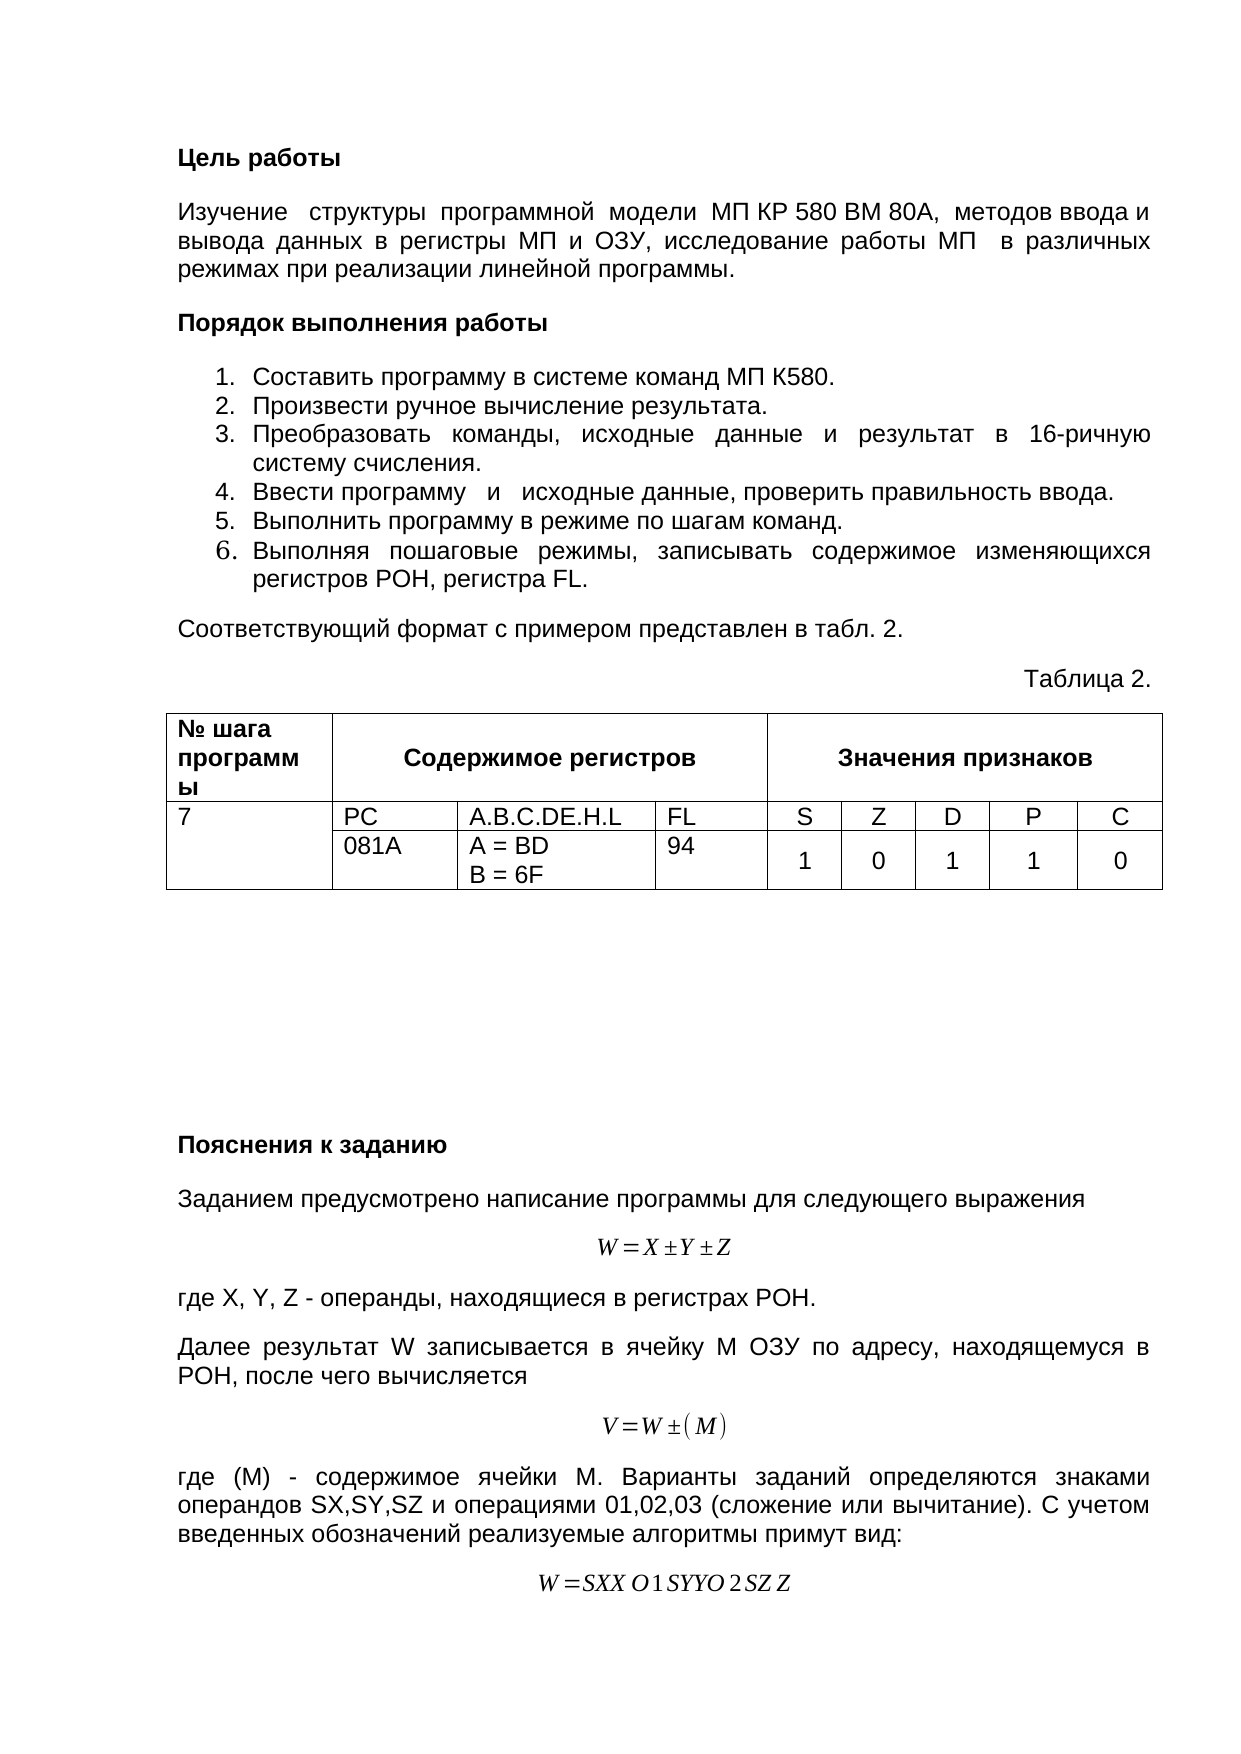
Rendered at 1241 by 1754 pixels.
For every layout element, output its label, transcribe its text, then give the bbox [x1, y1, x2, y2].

subtitle Порядок выполнения работы [177, 308, 1152, 337]
table_cell 1 [768, 831, 841, 889]
text Соответствующий формат с примером представлен в табл. 2. [177, 614, 1152, 643]
table_cell A.B.C.DE.H.L [458, 802, 655, 830]
text Изучение структуры программной модели МП КР 580 ВМ 80А, методов ввода и вывода данных в регистры МП и ОЗУ, исследование работы МП в различных режимах при реализации линейной программы. [177, 197, 1152, 283]
table_cell Z [842, 802, 915, 830]
table_header Значения признаков [768, 714, 1162, 801]
text где (М) - содержимое ячейки М. Варианты заданий определяются знаками операндов SX,SY,SZ и операциями 01,02,03 (сложение или вычитание). С учетом введенных обозначений реализуемые алгоритмы примут вид: [177, 1462, 1152, 1548]
table_cell C [1078, 802, 1162, 830]
list Выполнить программу в режиме по шагам команд. [215, 506, 1152, 534]
table_cell 1 [916, 831, 989, 889]
table_cell 1 [990, 831, 1077, 889]
subtitle Пояснения к заданию [177, 1130, 1152, 1159]
text где X, Y, Z - операнды, находящиеся в регистрах РОН. [177, 1283, 1152, 1312]
list Ввести программу и исходные данные, проверить правильность ввода. [215, 477, 1152, 506]
table_cell PC [333, 802, 457, 830]
table_cell 0 [1078, 831, 1162, 889]
subtitle Цель работы [177, 143, 1152, 172]
table_cell S [768, 802, 841, 830]
list Выполняя пошаговые режимы, записывать содержимое изменяющихся регистров РОН, регистра FL. [215, 534, 1152, 593]
text Далее результат W записывается в ячейку М ОЗУ по адресу, находящемуся в РОН, после чего вычисляется [177, 1332, 1152, 1390]
list Произвести ручное вычисление результата. [215, 391, 1152, 419]
table_header Содержимое регистров [333, 714, 767, 801]
table_cell P [990, 802, 1077, 830]
table_cell 0 [842, 831, 915, 889]
text Таблица 2. [177, 664, 1152, 692]
table_cell 7 [167, 802, 332, 889]
table_cell FL [656, 802, 767, 830]
table_cell А = BD В = 6F [458, 831, 655, 889]
text Заданием предусмотрено написание программы для следующего выражения [177, 1184, 1152, 1212]
table_cell D [916, 802, 989, 830]
list Преобразовать команды, исходные данные и результат в 16-ричную систему счисления. [215, 419, 1152, 477]
table_cell 081A [333, 831, 457, 889]
list Составить программу в системе команд МП К580. [215, 362, 1152, 391]
table_header № шага программы [167, 714, 332, 801]
table_cell 94 [656, 831, 767, 889]
